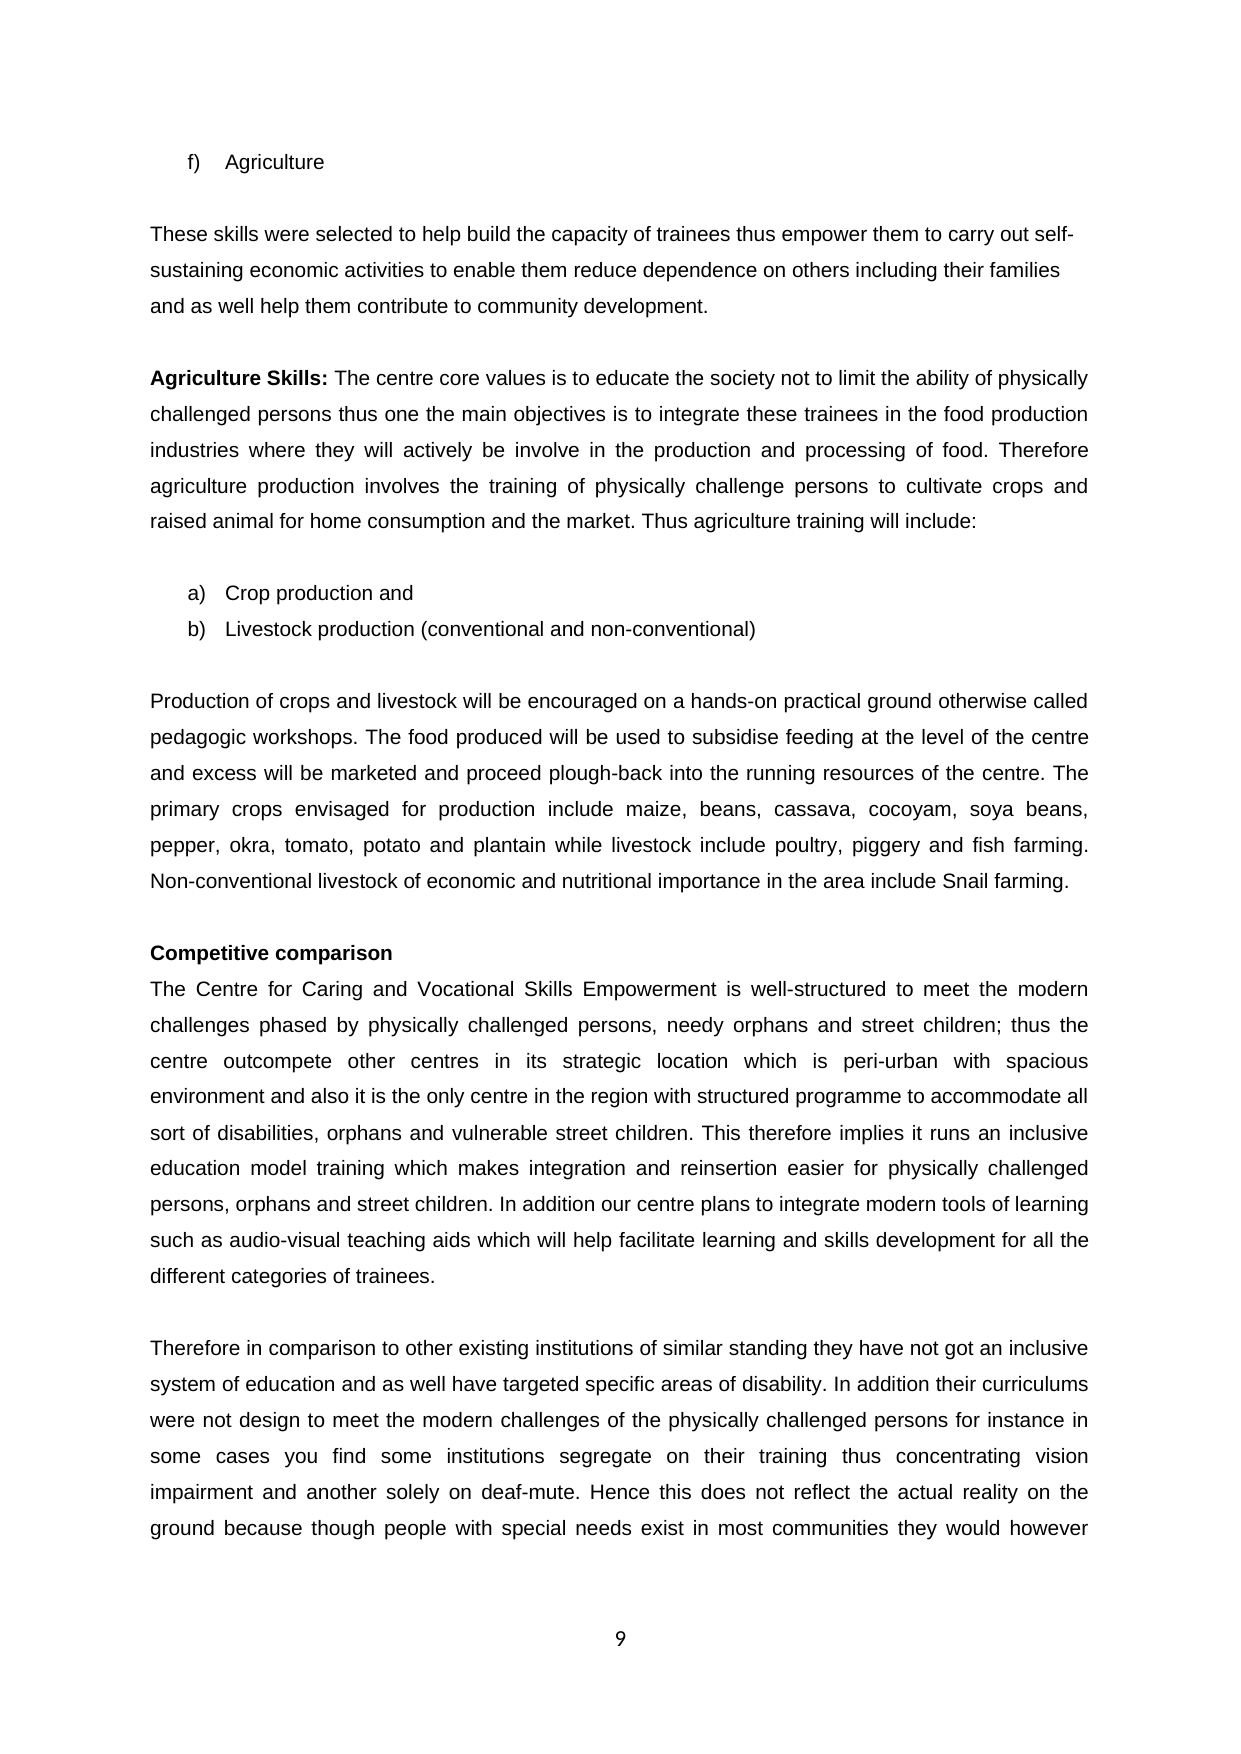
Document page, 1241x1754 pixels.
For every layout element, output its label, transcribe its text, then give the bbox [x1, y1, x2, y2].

text The Centre for Caring and Vocational Skills Empowerment is well-structured to meet the modern challenges phased by physically challenged persons, needy orphans and street children; thus the centre outcompete other centres in its strategic location which is peri-urban with spacious environment and also it is the only centre in the region with structured programme to accommodate all sort of disabilities, orphans and vulnerable street children. This therefore implies it runs an inclusive education model training which makes integration and reinsertion easier for physically challenged persons, orphans and street children. In addition our centre plans to integrate modern tools of learning such as audio-visual teaching aids which will help facilitate learning and skills development for all the different categories of trainees. [150, 977, 1090, 1288]
list Crop production and [187, 581, 1090, 605]
text Production of crops and livestock will be encouraged on a hands-on practical ground otherwise called pedagogic workshops. The food produced will be used to subsidise feeding at the level of the centre and excess will be marketed and proceed plough-back into the running resources of the centre. The primary crops envisaged for production include maize, beans, cassava, cocoyam, soya beans, pepper, okra, tomato, potato and plantain while livestock include poultry, piggery and fish farming. Non-conventional livestock of economic and nutritional importance in the area include Snail farming. [150, 689, 1090, 893]
text These skills were selected to help build the capacity of trainees thus empower them to carry out self-sustaining economic activities to enable them reduce dependence on others including their families and as well help them contribute to community development. [150, 222, 1090, 318]
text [150, 1336, 1090, 1539]
text Agriculture Skills: The centre core values is to educate the society not to limit the ability of physically challenged persons thus one the main objectives is to integrate these trainees in the food production industries where they will actively be involve in the production and processing of food. Therefore agriculture production involves the training of physically challenge persons to cultivate crops and raised animal for home consumption and the market. Thus agriculture training will include: [150, 366, 1090, 533]
text Competitive comparison [150, 941, 1090, 964]
list Agriculture [187, 150, 1090, 174]
list Livestock production (conventional and non-conventional) [187, 617, 1090, 641]
